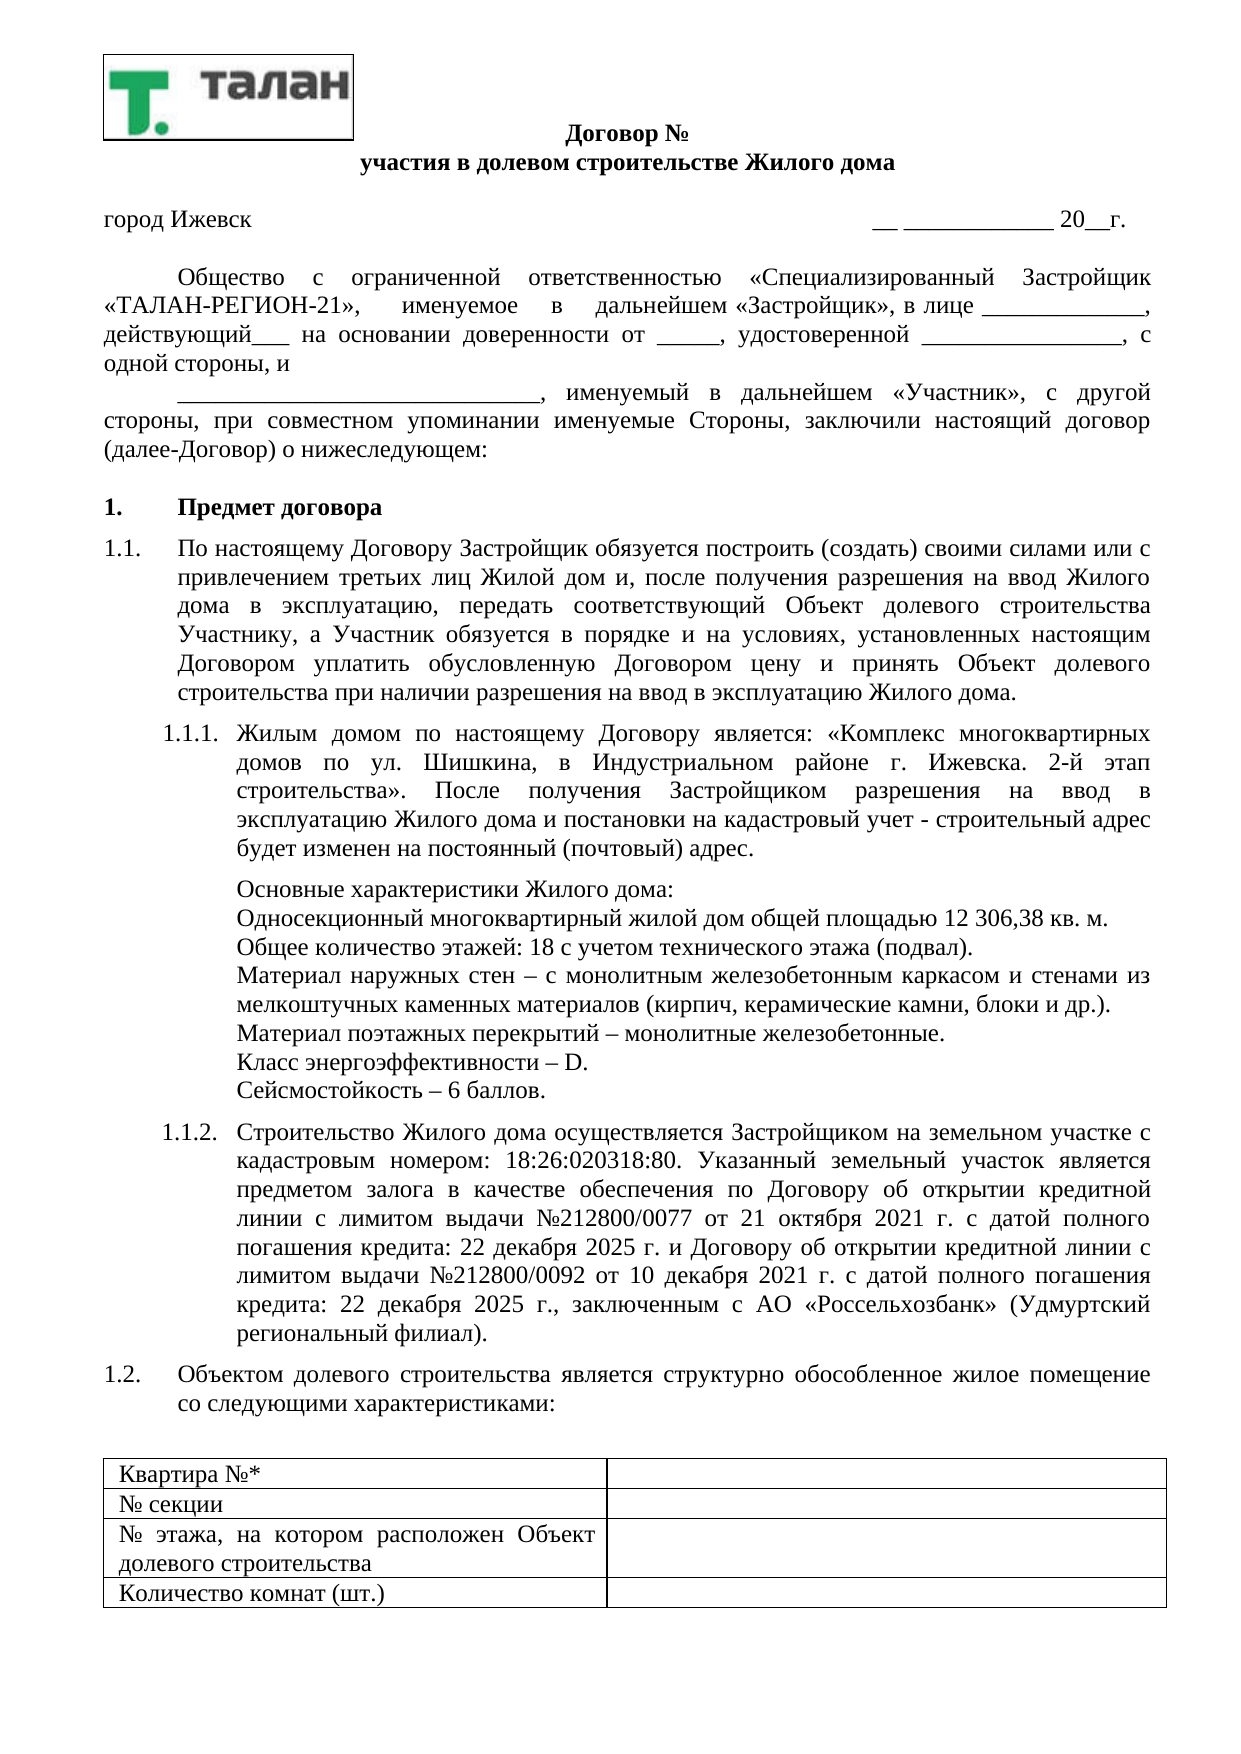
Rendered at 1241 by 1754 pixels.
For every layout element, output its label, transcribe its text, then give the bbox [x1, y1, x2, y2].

table_cell № этажа, на котором расположен Объект долевого строительства [104, 1519, 606, 1577]
text Договор № [103, 118, 1152, 147]
table_cell [608, 1578, 1166, 1607]
text Класс энергоэффективности – D. [236, 1047, 1152, 1076]
text город Ижевск __ ____________ 20__г. [103, 204, 1152, 233]
list Объектом долевого строительства является структурно обособленное жилое помещение со следующими характеристиками: [103, 1359, 1152, 1417]
table_header Квартира №* [104, 1459, 606, 1488]
table_cell № секции [104, 1489, 606, 1518]
text Сейсмостойкость – 6 баллов. [236, 1076, 1152, 1104]
table_cell [608, 1489, 1166, 1518]
text Основные характеристики Жилого дома: [236, 874, 1152, 903]
text Общество с ограниченной ответственностью «Специализированный Застройщик «ТАЛАН-РЕГИОН-21», именуемое в дальнейшем «Застройщик», в лице _____________, действующий___ на основании доверенности от _____, удостоверенной ________________, с одной стороны, и [103, 262, 1152, 377]
table_cell Количество комнат (шт.) [104, 1578, 606, 1607]
picture [104, 55, 353, 139]
list Жилым домом по настоящему Договору является: «Комплекс многоквартирных домов по ул. Шишкина, в Индустриальном районе г. Ижевска. 2-й этап строительства». После получения Застройщиком разрешения на ввод в эксплуатацию Жилого дома и постановки на кадастровый учет - строительный адрес будет изменен на постоянный (почтовый) адрес. [162, 718, 1152, 862]
list По настоящему Договору Застройщик обязуется построить (создать) своими силами или с привлечением третьих лиц Жилой дом и, после получения разрешения на ввод Жилого дома в эксплуатацию, передать соответствующий Объект долевого строительства Участнику, а Участник обязуется в порядке и на условиях, установленных настоящим Договором уплатить обусловленную Договором цену и принять Объект долевого строительства при наличии разрешения на ввод в эксплуатацию Жилого дома. [103, 533, 1152, 706]
table_header [608, 1459, 1166, 1488]
table_cell [608, 1519, 1166, 1577]
text Материал поэтажных перекрытий – монолитные железобетонные. [236, 1018, 1152, 1047]
text участия в долевом строительстве Жилого дома [103, 147, 1152, 176]
text Односекционный многоквартирный жилой дом общей площадью 12 306,38 кв. м. [236, 903, 1152, 932]
list Предмет договора [103, 492, 1152, 521]
text Общее количество этажей: 18 с учетом технического этажа (подвал). [236, 932, 1152, 961]
list Строительство Жилого дома осуществляется Застройщиком на земельном участке с кадастровым номером: 18:26:020318:80. Указанный земельный участок является предметом залога в качестве обеспечения по Договору об открытии кредитной линии с лимитом выдачи №212800/0077 от 21 октября 2021 г. с датой полного погашения кредита: 22 декабря 2025 г. и Договору об открытии кредитной линии с лимитом выдачи №212800/0092 от 10 декабря 2021 г. с датой полного погашения кредита: 22 декабря 2025 г., заключенным с АО «Россельхозбанк» (Удмуртский региональный филиал). [161, 1117, 1152, 1347]
text _____________________________, именуемый в дальнейшем «Участник», с другой стороны, при совместном упоминании именуемые Стороны, заключили настоящий договор (далее-Договор) о нижеследующем: [103, 377, 1152, 463]
text Материал наружных стен – c монолитным железобетонным каркасом и стенами из мелкоштучных каменных материалов (кирпич, керамические камни, блоки и др.). [236, 961, 1152, 1018]
